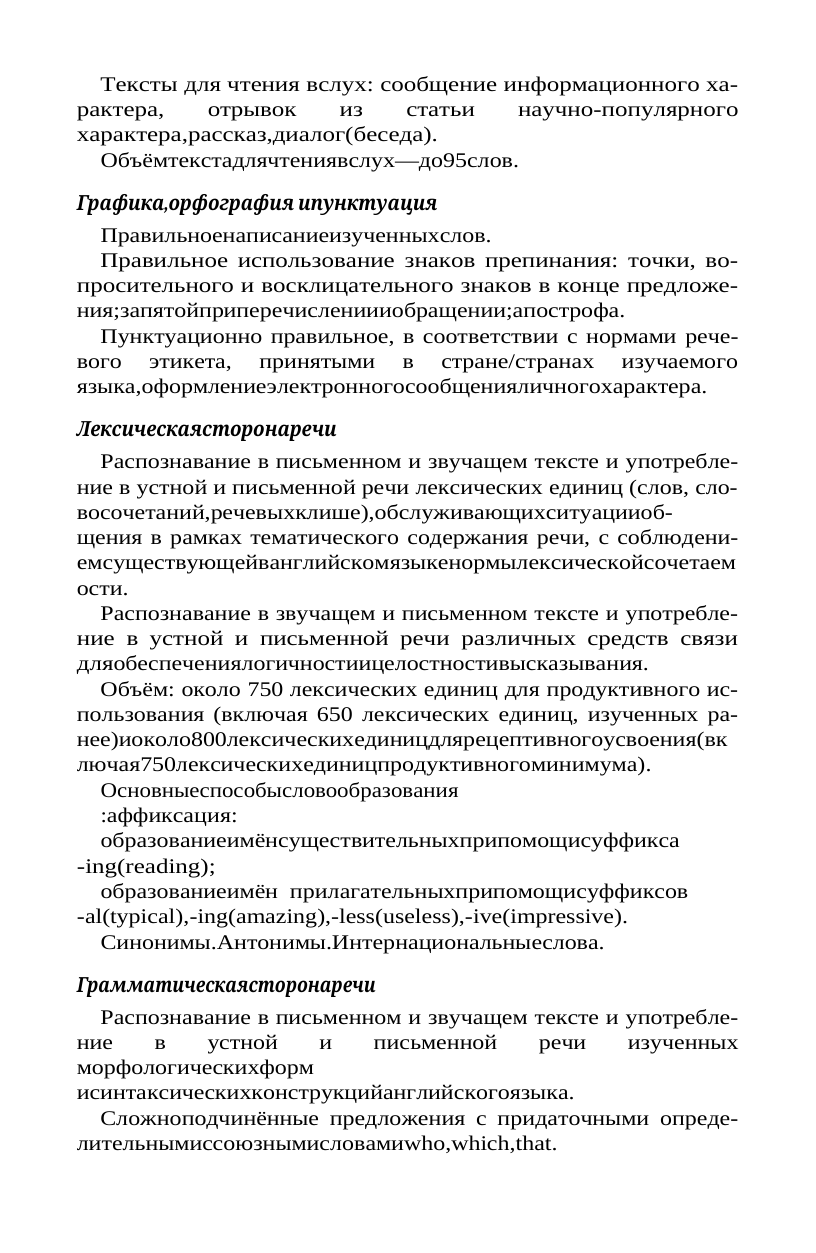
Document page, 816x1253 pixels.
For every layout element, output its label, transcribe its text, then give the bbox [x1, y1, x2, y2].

text Основныеспособысловообразования:аффиксация: [100, 778, 486, 827]
subtitle Грамматическаясторонаречи [77, 973, 755, 997]
text Тексты для чтения вслух: сообщение информационного ха-рактера, отрывок из статьи научно-популярного характера,рассказ,диалог(беседа). [77, 72, 739, 146]
subtitle Лексическаясторонаречи [77, 418, 755, 442]
text образованиеимёнсуществительныхприпомощисуффикса [100, 828, 755, 852]
text -al(typical),-ing(amazing),-less(useless),-ive(impressive). [77, 904, 755, 928]
text Объёмтекстадлячтениявслух—до95слов. [100, 148, 755, 172]
text Распознавание в звучащем и письменном тексте и употребле-ние в устной и письменной речи различных средств связи дляобеспечениялогичностиицелостностивысказывания. [77, 601, 739, 675]
text Пунктуационно правильное, в соответствии с нормами рече-вого этикета, принятыми в стране/странах изучаемого языка,оформлениеэлектронногосообщенияличногохарактера. [77, 324, 739, 398]
text образованиеимён прилагательныхприпомощисуффиксов [100, 879, 755, 903]
text Объём: около 750 лексических единиц для продуктивного ис-пользования (включая 650 лексических единиц, изученных ра-нее)иоколо800лексическихединицдлярецептивногоусвоения(включая750лексическихединицпродуктивногоминимума). [77, 677, 739, 776]
text Правильноенаписаниеизученныхслов. [100, 223, 755, 247]
text Сложноподчинённые предложения с придаточными опреде-лительнымиссоюзнымисловамиwho,which,that. [77, 1106, 739, 1155]
text Распознавание в письменном и звучащем тексте и употребле-ние в устной и письменной речи изученных морфологическихформ исинтаксическихконструкцийанглийскогоязыка. [77, 1005, 739, 1104]
text -ing(reading); [77, 854, 755, 878]
subtitle Графика,орфография ипунктуация [77, 191, 755, 215]
text Правильное использование знаков препинания: точки, во-просительного и восклицательного знаков в конце предложе-ния;запятойприперечислениииобращении;апострофа. [77, 248, 739, 322]
text Синонимы.Антонимы.Интернациональныеслова. [100, 929, 755, 954]
text Распознавание в письменном и звучащем тексте и употребле-ние в устной и письменной речи лексических единиц (слов, сло-восочетаний,речевыхклише),обслуживающихситуацииоб-щения в рамках тематического содержания речи, с соблюдени-емсуществующейванглийскомязыкенормылексическойсочетаемости. [77, 449, 739, 599]
